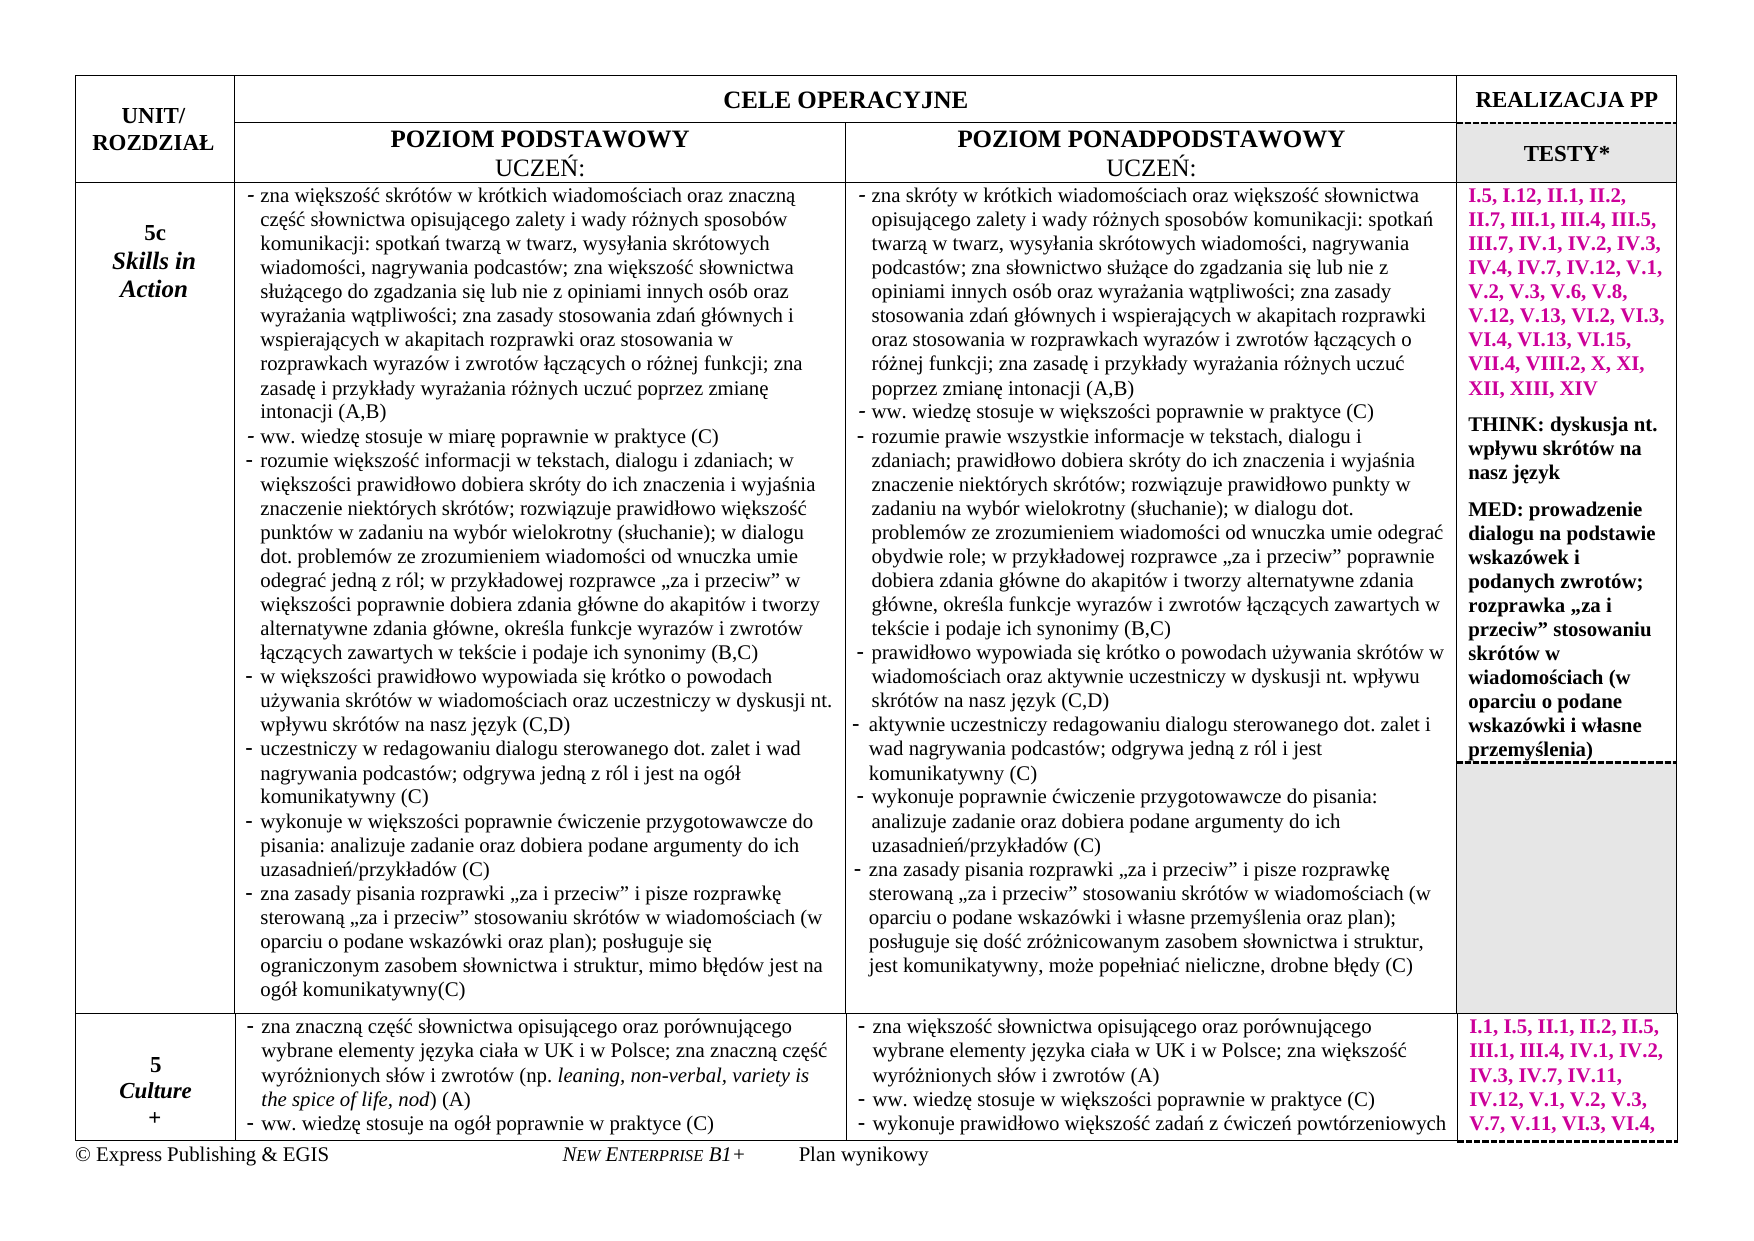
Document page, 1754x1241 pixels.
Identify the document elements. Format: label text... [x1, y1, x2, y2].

table_cell 5c Skills in Action [76, 183, 234, 1013]
table_cell I.5, I.12, II.1, II.2, II.7, III.1, III.4, III.5, III.7, IV.1, IV.2, IV.3, IV.4, IV.7, IV.12, V.1, V.2, V.3, V.6, V.8, V.12, V.13, VI.2, VI.3, VI.4, VI.13, VI.15, VII.4, VIII.2, X, XI, XII, XIII, XIV THINK: dyskusja nt. wpływu skrótów na nasz język MED: prowadzenie dialogu na podstawie wskazówek i podanych zwrotów; rozprawka „za i przeciw” stosowaniu skrótów w wiadomościach (w oparciu o podane wskazówki i własne przemyślenia) [1457, 183, 1676, 761]
table_cell 5 Culture + 5 Review [76, 1014, 235, 1140]
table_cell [1458, 1014, 1677, 1140]
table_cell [847, 1014, 1457, 1140]
table_header REALIZACJA PP [1457, 76, 1676, 122]
table_header UNIT/ ROZDZIAŁ [76, 76, 234, 182]
table_cell zna większość skrótów w krótkich wiadomościach oraz znaczną część słownictwa opisującego zalety i wady różnych sposobów komunikacji: spotkań twarzą w twarz, wysyłania skrótowych wiadomości, nagrywania podcastów; zna większość słownictwa służącego do zgadzania się lub nie z opiniami innych osób oraz wyrażania wątpliwości; zna zasady stosowania zdań głównych i wspierających w akapitach rozprawki oraz stosowania w rozprawkach wyrazów i zwrotów łączących o różnej funkcji; zna zasadę i przykłady wyrażania różnych uczuć poprzez zmianę intonacji (A,B) ww. wiedzę stosuje w miarę poprawnie w praktyce (C) rozumie większość informacji w tekstach, dialogu i zdaniach; w większości prawidłowo dobiera skróty do ich znaczenia i wyjaśnia znaczenie niektórych skrótów; rozwiązuje prawidłowo większość punktów w zadaniu na wybór wielokrotny (słuchanie); w dialogu dot. problemów ze zrozumieniem wiadomości od wnuczka umie odegrać jedną z ról; w przykładowej rozprawce „za i przeciw” w większości poprawnie dobiera zdania główne do akapitów i tworzy alternatywne zdania główne, określa funkcje wyrazów i zwrotów łączących zawartych w tekście i podaje ich synonimy (B,C) w większości prawidłowo wypowiada się krótko o powodach używania skrótów w wiadomościach oraz uczestniczy w dyskusji nt. wpływu skrótów na nasz język (C,D) uczestniczy w redagowaniu dialogu sterowanego dot. zalet i wad nagrywania podcastów; odgrywa jedną z ról i jest na ogół komunikatywny (C) wykonuje w większości poprawnie ćwiczenie przygotowawcze do pisania: analizuje zadanie oraz dobiera podane argumenty do ich uzasadnień/przykładów (C) zna zasady pisania rozprawki „za i przeciw” i pisze rozprawkę sterowaną „za i przeciw” stosowaniu skrótów w wiadomościach (w oparciu o podane wskazówki oraz plan); posługuje się ograniczonym zasobem słownictwa i struktur, mimo błędów jest na ogół komunikatywny(C) [235, 183, 845, 1013]
table_cell zna skróty w krótkich wiadomościach oraz większość słownictwa opisującego zalety i wady różnych sposobów komunikacji: spotkań twarzą w twarz, wysyłania skrótowych wiadomości, nagrywania podcastów; zna słownictwo służące do zgadzania się lub nie z opiniami innych osób oraz wyrażania wątpliwości; zna zasady stosowania zdań głównych i wspierających w akapitach rozprawki oraz stosowania w rozprawkach wyrazów i zwrotów łączących o różnej funkcji; zna zasadę i przykłady wyrażania różnych uczuć poprzez zmianę intonacji (A,B) ww. wiedzę stosuje w większości poprawnie w praktyce (C) rozumie prawie wszystkie informacje w tekstach, dialogu i zdaniach; prawidłowo dobiera skróty do ich znaczenia i wyjaśnia znaczenie niektórych skrótów; rozwiązuje prawidłowo punkty w zadaniu na wybór wielokrotny (słuchanie); w dialogu dot. problemów ze zrozumieniem wiadomości od wnuczka umie odegrać obydwie role; w przykładowej rozprawce „za i przeciw” poprawnie dobiera zdania główne do akapitów i tworzy alternatywne zdania główne, określa funkcje wyrazów i zwrotów łączących zawartych w tekście i podaje ich synonimy (B,C) prawidłowo wypowiada się krótko o powodach używania skrótów w wiadomościach oraz aktywnie uczestniczy w dyskusji nt. wpływu skrótów na nasz język (C,D) aktywnie uczestniczy redagowaniu dialogu sterowanego dot. zalet i wad nagrywania podcastów; odgrywa jedną z ról i jest komunikatywny (C) wykonuje poprawnie ćwiczenie przygotowawcze do pisania: analizuje zadanie oraz dobiera podane argumenty do ich uzasadnień/przykładów (C) zna zasady pisania rozprawki „za i przeciw” i pisze rozprawkę sterowaną „za i przeciw” stosowaniu skrótów w wiadomościach (w oparciu o podane wskazówki i własne przemyślenia oraz plan); posługuje się dość zróżnicowanym zasobem słownictwa i struktur, jest komunikatywny, może popełniać nieliczne, drobne błędy (C) [846, 183, 1456, 1013]
table_cell [1457, 761, 1676, 1013]
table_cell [236, 1014, 846, 1140]
table_cell POZIOM PODSTAWOWY UCZEŃ: [235, 123, 845, 182]
table_cell TESTY* [1457, 122, 1676, 182]
table_cell POZIOM PONADPODSTAWOWY UCZEŃ: [846, 123, 1456, 182]
table_header CELE OPERACYJNE [235, 76, 1456, 122]
